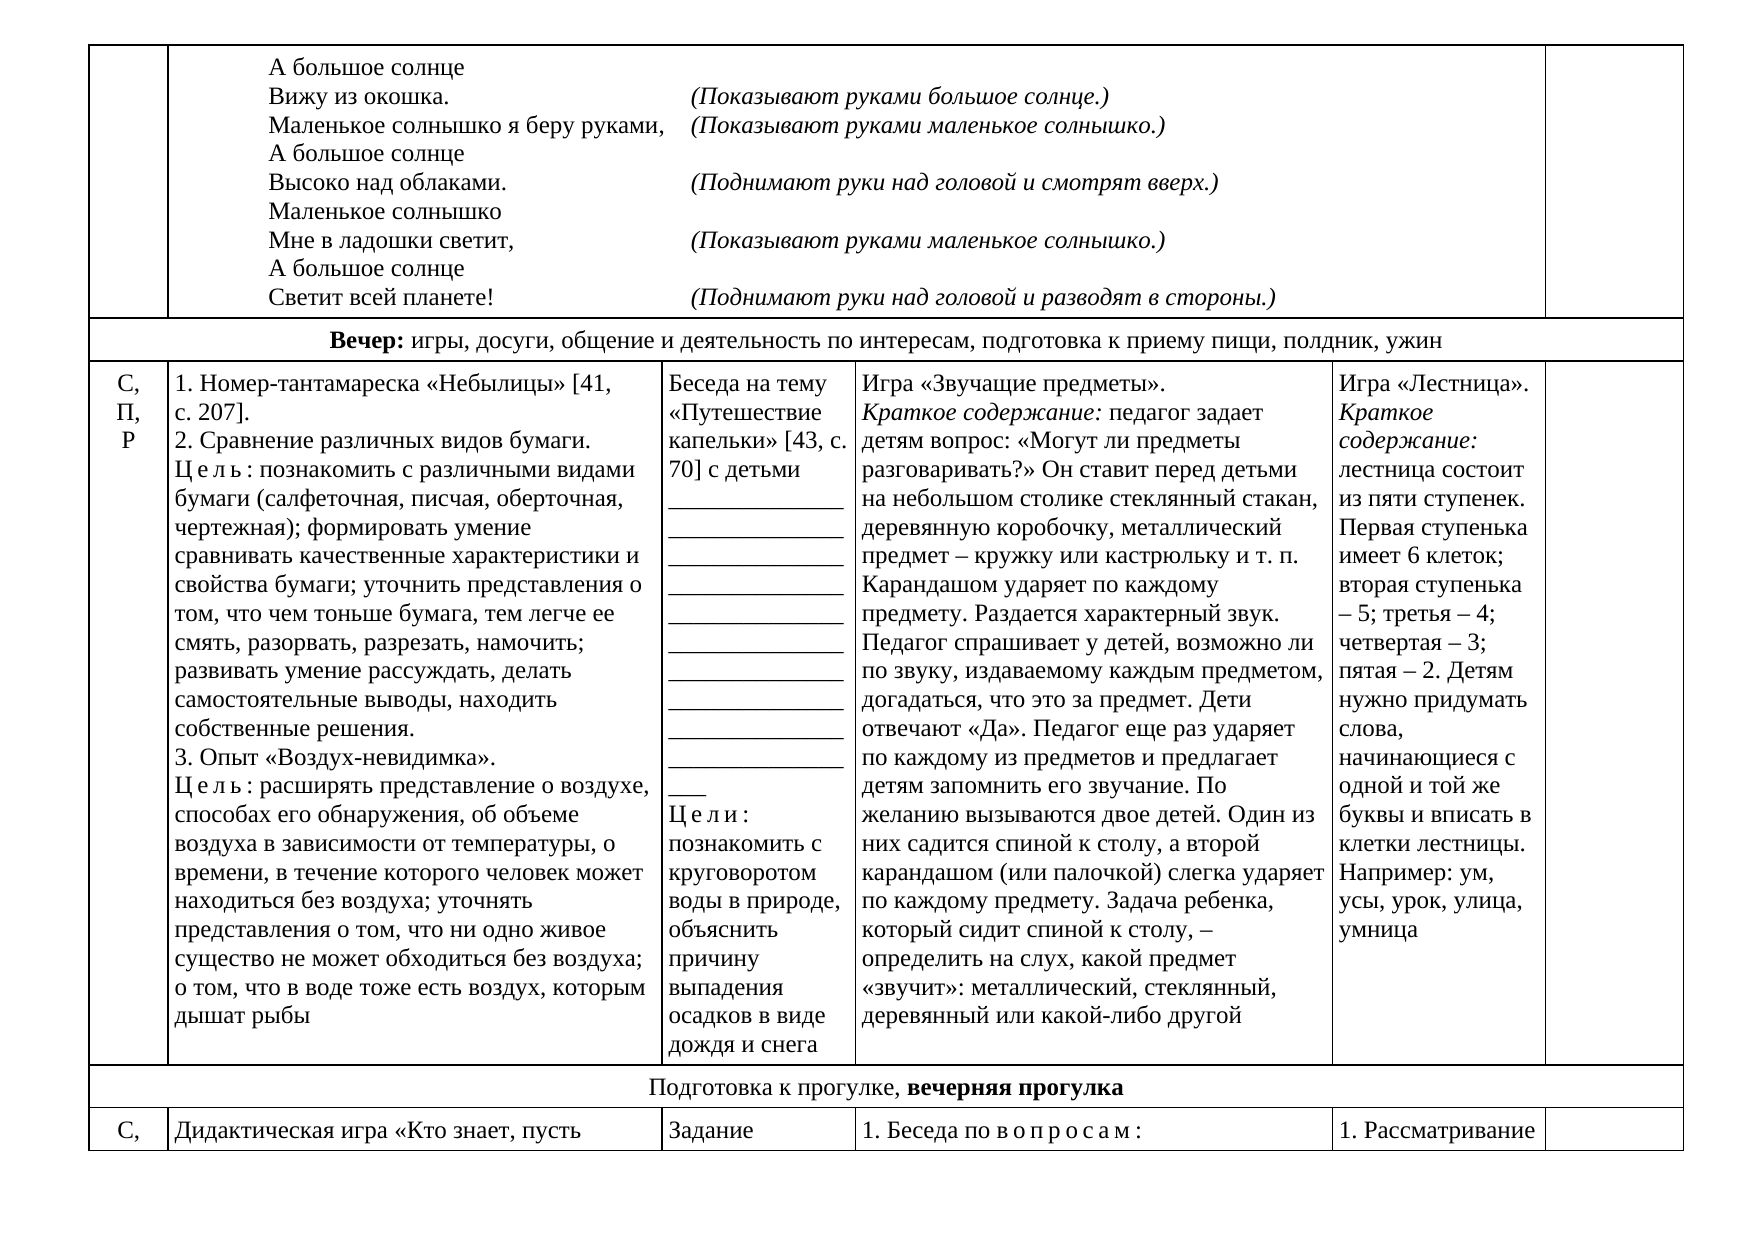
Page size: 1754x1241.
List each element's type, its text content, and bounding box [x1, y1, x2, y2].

table_cell Беседа на тему «Путешествие капельки» [43, с. 70] с детьми _______________________________________________________________________________________________________________________________________________ Цели: познакомить с круговоротом воды в природе, объяснить причину выпадения осадков в виде дождя и снега [663, 362, 855, 1064]
table_cell Игра «Звучащие предметы». Краткое содержание: педагог задает детям вопрос: «Могут ли предметы разговаривать?» Он ставит перед детьми на небольшом столике стеклянный стакан, деревянную коробочку, металлический предмет – кружку или кастрюльку и т. п. Карандашом ударяет по каждому предмету. Раздается характерный звук. Педагог спрашивает у детей, возможно ли по звуку, издаваемому каждым предметом, догадаться, что это за предмет. Дети отвечают «Да». Педагог еще раз ударяет по каждому из предметов и предлагает детям запомнить его звучание. По желанию вызываются двое детей. Один из них садится спиной к столу, а второй карандашом (или палочкой) слегка ударяет по каждому предмету. Задача ребенка, который сидит спиной к столу, – определить на слух, какой предмет «звучит»: металлический, стеклянный, деревянный или какой-либо другой [856, 362, 1332, 1064]
table_cell С, П, Р [90, 362, 167, 1064]
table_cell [169, 46, 1545, 317]
table_cell [1546, 46, 1683, 317]
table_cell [663, 1108, 855, 1150]
table_cell Ф [90, 46, 167, 317]
table_cell [1546, 1108, 1683, 1150]
table_cell Игра «Лестница». Краткое содержание: лестница состоит из пяти ступенек. Первая ступенька имеет 6 клеток; вторая ступенька – 5; третья – 4; четвертая – 3; пятая – 2. Детям нужно придумать слова, начинающиеся с одной и той же буквы и вписать в клетки лестницы. Например: ум, усы, урок, улица, умница [1333, 362, 1545, 1064]
table_cell [1546, 362, 1683, 1064]
table_cell 1. Номер-тантамареска «Небылицы» [41, с. 207]. 2. Сравнение различных видов бумаги. Цель: познакомить с различными видами бумаги (салфеточная, писчая, оберточная, чертежная); формировать умение сравнивать качественные характеристики и свойства бумаги; уточнить представления о том, что чем тоньше бумага, тем легче ее смять, разорвать, разрезать, намочить; развивать умение рассуждать, делать самостоятельные выводы, находить собственные решения. 3. Опыт «Воздух-невидимка». Цель: расширять представление о воздухе, способах его обнаружения, об объеме воздуха в зависимости от температуры, о времени, в течение которого человек может находиться без воздуха; уточнять представления о том, что ни одно живое существо не может обходиться без воздуха; о том, что в воде тоже есть воздух, которым дышат рыбы [169, 362, 661, 1064]
table_cell Вечер: игры, досуги, общение и деятельность по интересам, подготовка к приему пищи, полдник, ужин [90, 319, 1683, 360]
table_cell С, П, Р [90, 1108, 167, 1150]
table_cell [169, 1108, 661, 1150]
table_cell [856, 1108, 1332, 1150]
table_cell Подготовка к прогулке, вечерняя прогулка [90, 1066, 1683, 1107]
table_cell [1333, 1108, 1545, 1150]
